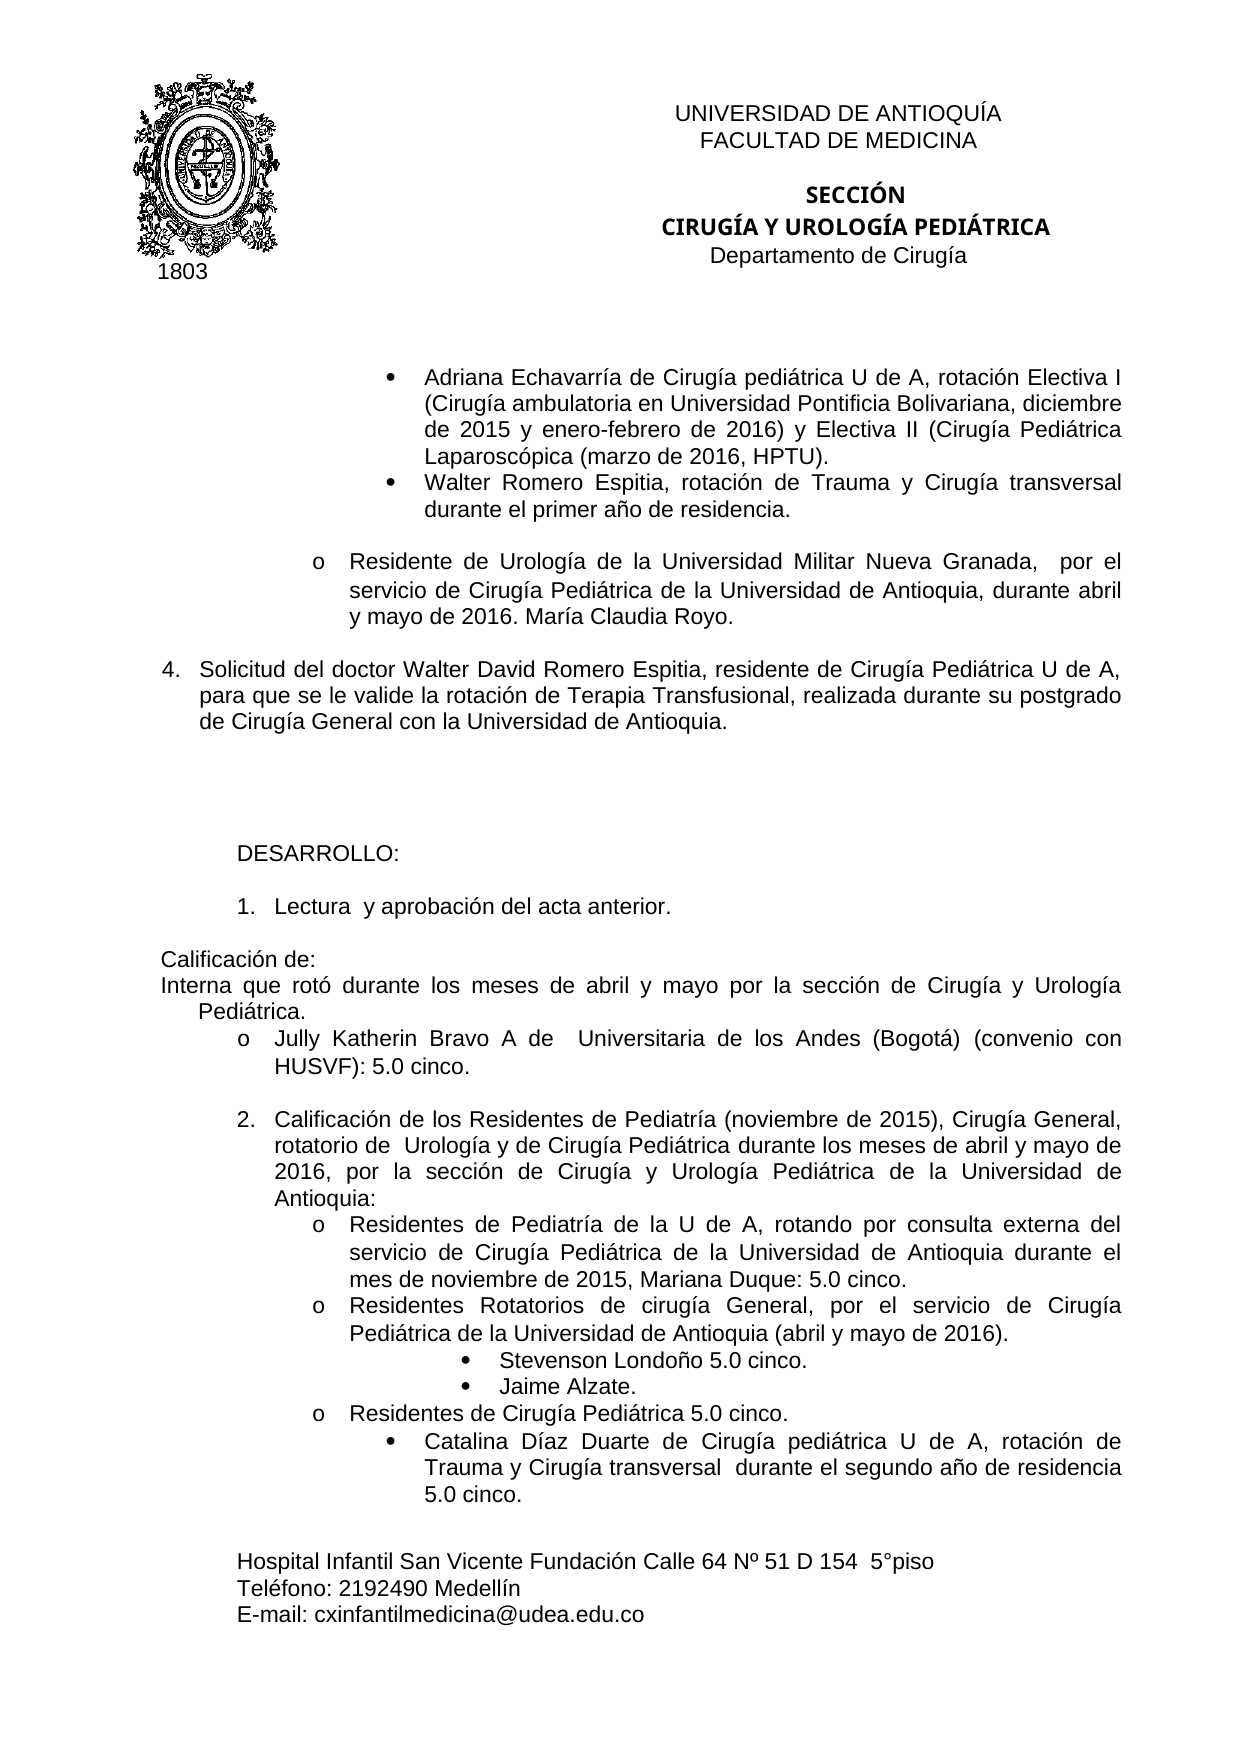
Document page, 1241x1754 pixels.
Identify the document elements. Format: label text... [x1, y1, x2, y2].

list Residentes de Cirugía Pediátrica 5.0 cinco. [312, 1399, 1122, 1428]
list Walter Romero Espitia, rotación de Trauma y Cirugía transversal durante el primer año de residencia. [387, 469, 1122, 522]
list Calificación de los Residentes de Pediatría (noviembre de 2015), Cirugía General, rotatorio de Urología y de Cirugía Pediátrica durante los meses de abril y mayo de 2016, por la sección de Cirugía y Urología Pediátrica de la Universidad de Antioquia: [237, 1106, 1122, 1211]
list Adriana Echavarría de Cirugía pediátrica U de A, rotación Electiva I (Cirugía ambulatoria en Universidad Pontificia Bolivariana, diciembre de 2015 y enero-febrero de 2016) y Electiva II (Cirugía Pediátrica Laparoscópica (marzo de 2016, HPTU). [387, 364, 1122, 469]
list Lectura y aprobación del acta anterior. [237, 893, 1122, 919]
list Interna que rotó durante los meses de abril y mayo por la sección de Cirugía y Urología Pediátrica. [160, 972, 1122, 1024]
list Catalina Díaz Duarte de Cirugía pediátrica U de A, rotación de Trauma y Cirugía transversal durante el segundo año de residencia 5.0 cinco. [387, 1428, 1122, 1507]
list Residentes de Pediatría de la U de A, rotando por consulta externa del servicio de Cirugía Pediátrica de la Universidad de Antioquia durante el mes de noviembre de 2015, Mariana Duque: 5.0 cinco. [312, 1211, 1122, 1292]
list Jully Katherin Bravo A de Universitaria de los Andes (Bogotá) (convenio con HUSVF): 5.0 cinco. [237, 1024, 1122, 1079]
list Solicitud del doctor Walter David Romero Espitia, residente de Cirugía Pediátrica U de A, para que se le valide la rotación de Terapia Transfusional, realizada durante su postgrado de Cirugía General con la Universidad de Antioquia. [162, 656, 1122, 735]
list Stevenson Londoño 5.0 cinco. [462, 1347, 1122, 1373]
list Jaime Alzate. [462, 1373, 1122, 1399]
list Residente de Urología de la Universidad Militar Nueva Granada, por el servicio de Cirugía Pediátrica de la Universidad de Antioquia, durante abril y mayo de 2016. María Claudia Royo. [312, 548, 1122, 629]
list Calificación de: [160, 946, 1122, 972]
list Residentes Rotatorios de cirugía General, por el servicio de Cirugía Pediátrica de la Universidad de Antioquia (abril y mayo de 2016). [312, 1292, 1122, 1347]
text DESARROLLO: [237, 840, 1122, 866]
picture [130, 74, 281, 260]
